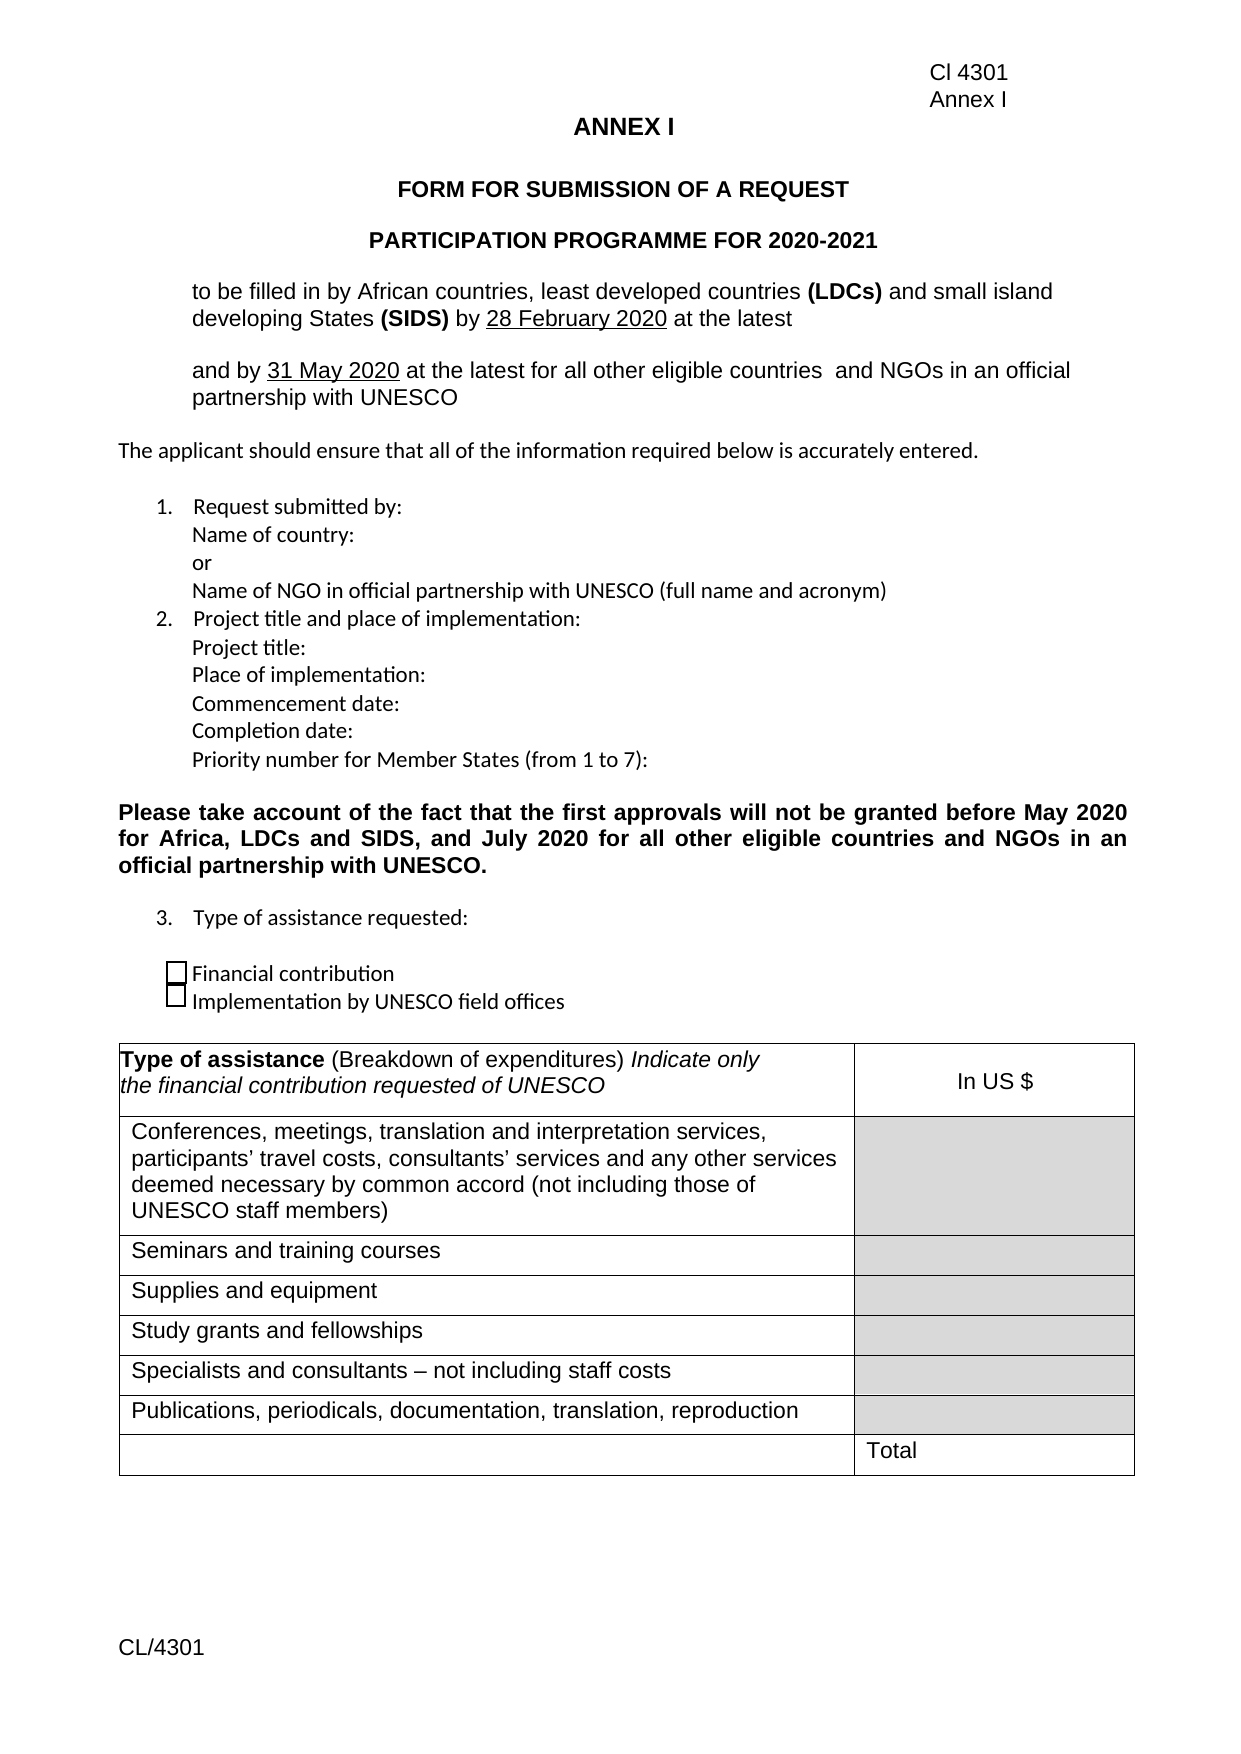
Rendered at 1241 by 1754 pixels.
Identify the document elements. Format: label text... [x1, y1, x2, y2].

text CL/4301 [118, 1634, 1129, 1660]
table_cell [855, 1396, 956, 1434]
table_cell [956, 1276, 1134, 1315]
text Priority number for Member States (from 1 to 7): [118, 745, 1129, 773]
table_cell [956, 1435, 1134, 1474]
list Type of assistance requested: [156, 903, 1129, 931]
table_cell [956, 1236, 1134, 1275]
text Financial contribution [118, 959, 1129, 987]
text Please take account of the fact that the first approvals will not be granted before May 2020 for Africa, LDCs and SIDS, and July 2020 for all other eligible countries and NGOs in an official partnership with UNESCO. [118, 799, 1128, 878]
text Name of country: [118, 521, 1129, 548]
text Annex I [929, 86, 1129, 112]
text Commencement date: [118, 689, 1129, 717]
subtitle FORM FOR SUBMISSION OF A REQUEST [118, 176, 1128, 202]
text to be filled in by African countries, least developed countries (LDCs) and small island [118, 278, 1129, 305]
table_cell Study grants and fellowships [120, 1316, 854, 1355]
table_cell [855, 1316, 956, 1355]
table_cell [120, 1435, 854, 1474]
text Name of NGO in official partnership with UNESCO (full name and acronym) [118, 577, 1129, 604]
table_cell [956, 1396, 1134, 1434]
table_cell [855, 1236, 956, 1275]
table_cell Supplies and equipment [120, 1276, 854, 1315]
table_cell [956, 1316, 1134, 1355]
list Project title and place of implementation: [156, 604, 1129, 633]
table_cell Conferences, meetings, translation and interpretation services, participants’ travel costs, consultants’ services and any other services deemed necessary by common accord (not including those of UNESCO staff members) [120, 1117, 854, 1235]
table_cell [855, 1117, 956, 1235]
table_cell [855, 1276, 956, 1315]
text developing States (SIDS) by 28 February 2020 at the latest [118, 305, 1129, 331]
table_cell Seminars and training courses [120, 1236, 854, 1275]
text Place of implementation: [118, 661, 1129, 689]
text Implementation by UNESCO field offices [118, 987, 1129, 1015]
text or [118, 548, 1129, 577]
table_cell [956, 1356, 1134, 1394]
table_cell Total [855, 1435, 956, 1474]
table_header [855, 1044, 956, 1116]
table_cell Specialists and consultants – not including staff costs [120, 1356, 854, 1394]
table_cell [855, 1356, 956, 1394]
subtitle PARTICIPATION PROGRAMME FOR 2020-2021 [118, 227, 1128, 253]
text ANNEX I [118, 112, 1129, 141]
text and by 31 May 2020 at the latest for all other eligible countries and NGOs in an official partnership with UNESCO [192, 357, 1129, 410]
table_cell Publications, periodicals, documentation, translation, reproduction [120, 1396, 854, 1434]
table_header Type of assistance (Breakdown of expenditures) Indicate only the financial contribution requested of UNESCO [120, 1044, 854, 1116]
text Project title: [118, 633, 1129, 661]
text The applicant should ensure that all of the information required below is accurately entered. [118, 436, 1129, 464]
table_cell [956, 1117, 1134, 1235]
table_header In US $ [956, 1044, 1134, 1116]
text Completion date: [118, 717, 1129, 745]
list Request submitted by: [156, 492, 1129, 521]
text Cl 4301 [929, 59, 1129, 86]
